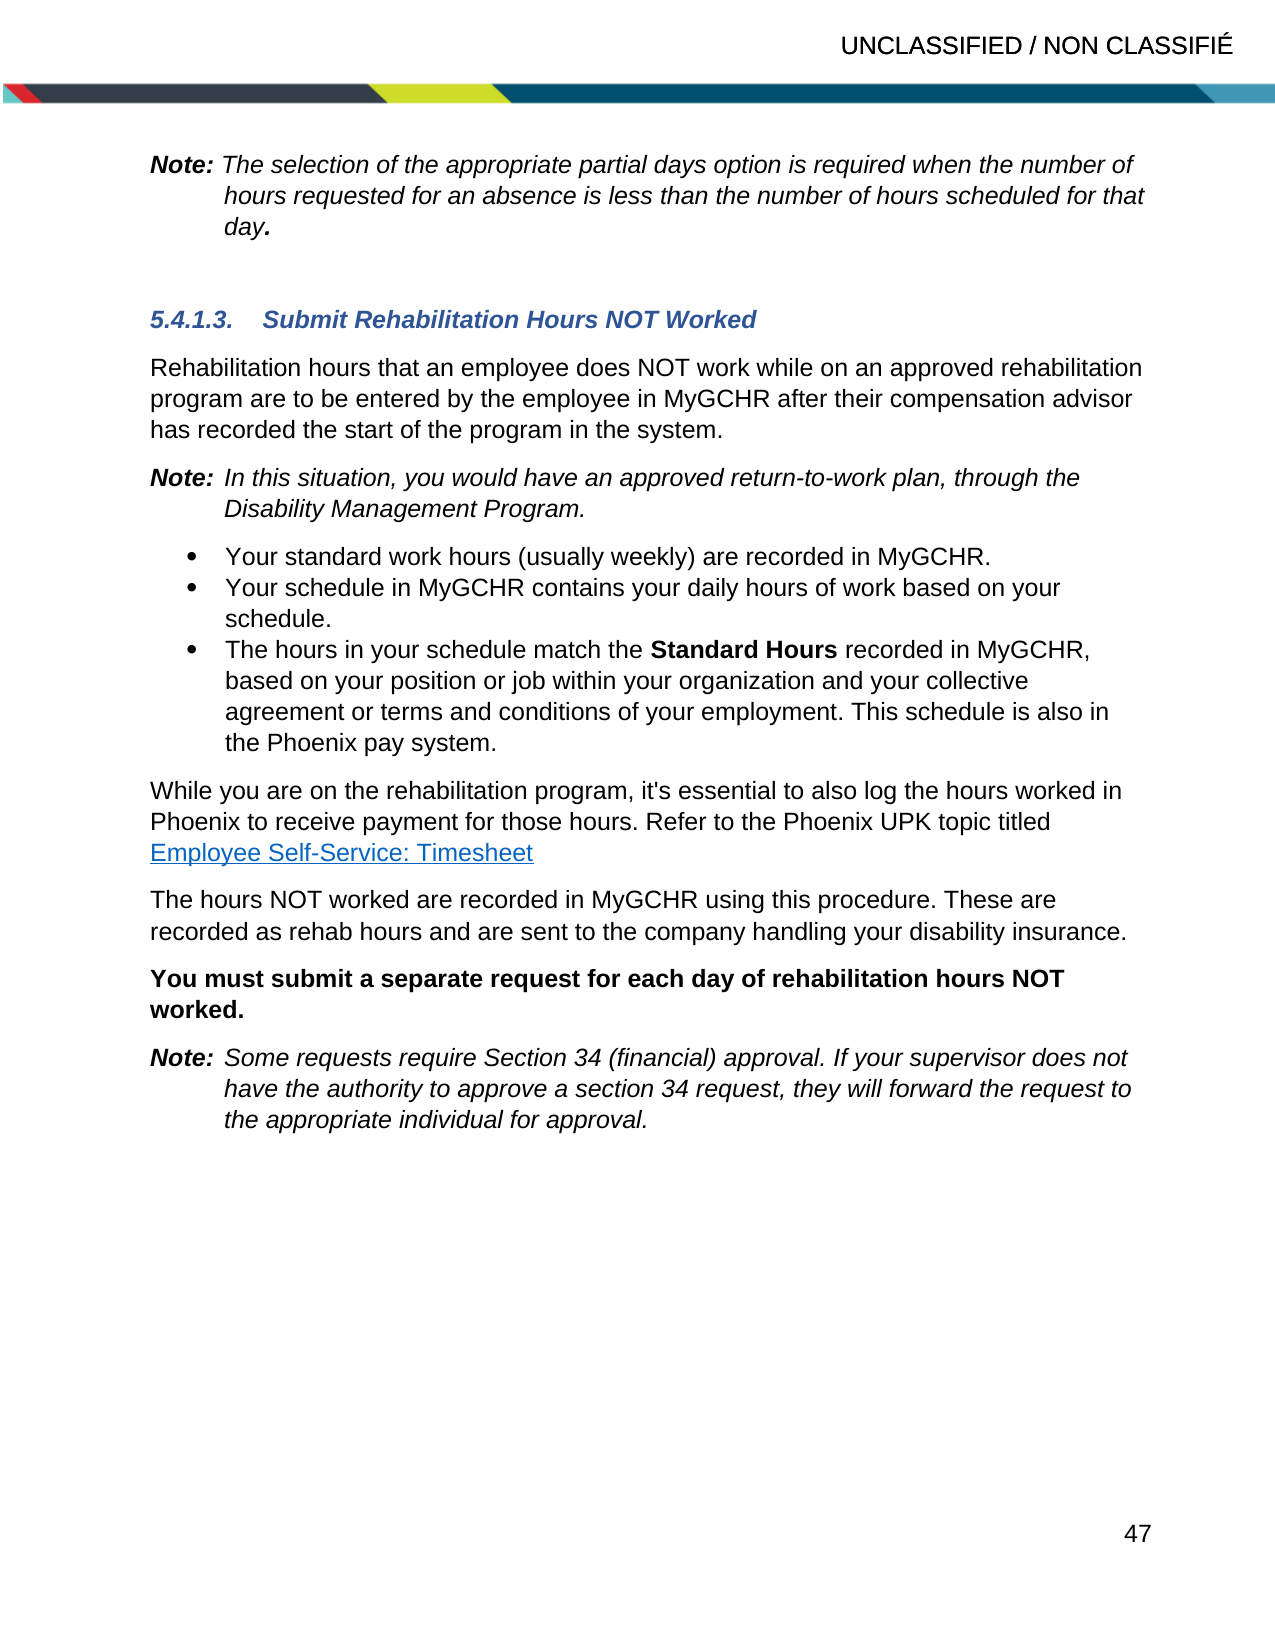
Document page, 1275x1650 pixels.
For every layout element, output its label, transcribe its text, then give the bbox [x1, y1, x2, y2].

subtitle Submit Rehabilitation Hours NOT Worked [150, 305, 1152, 334]
list The hours in your schedule match the Standard Hours recorded in MyGCHR, based on your position or job within your organization and your collective agreement or terms and conditions of your employment. This schedule is also in the Phoenix pay system. [187, 635, 1152, 757]
picture [3, 74, 1275, 117]
text The hours NOT worked are recorded in MyGCHR using this procedure. These are recorded as rehab hours and are sent to the company handling your disability insurance. [150, 886, 1152, 945]
list Your standard work hours (usually weekly) are recorded in MyGCHR. [187, 541, 1152, 570]
text Note: The selection of the appropriate partial days option is required when the number of hours requested for an absence is less than the number of hours scheduled for that day. [150, 150, 1152, 241]
text Note: In this situation, you would have an approved return-to-work plan, through the Disability Management Program. [150, 463, 1152, 522]
text You must submit a separate request for each day of rehabilitation hours NOT worked. [150, 964, 1152, 1024]
text Rehabilitation hours that an employee does NOT work while on an approved rehabilitation program are to be entered by the employee in MyGCHR after their compensation advisor has recorded the start of the program in the system. [150, 353, 1152, 444]
text Note: Some requests require Section 34 (financial) approval. If your supervisor does not have the authority to approve a section 34 request, they will forward the request to the appropriate individual for approval. [150, 1043, 1152, 1134]
text While you are on the rehabilitation program, it's essential to also log the hours worked in Phoenix to receive payment for those hours. Refer to the Phoenix UPK topic titled Employee Self-Service: Timesheet [150, 776, 1152, 867]
list Your schedule in MyGCHR contains your daily hours of work based on your schedule. [187, 573, 1152, 632]
